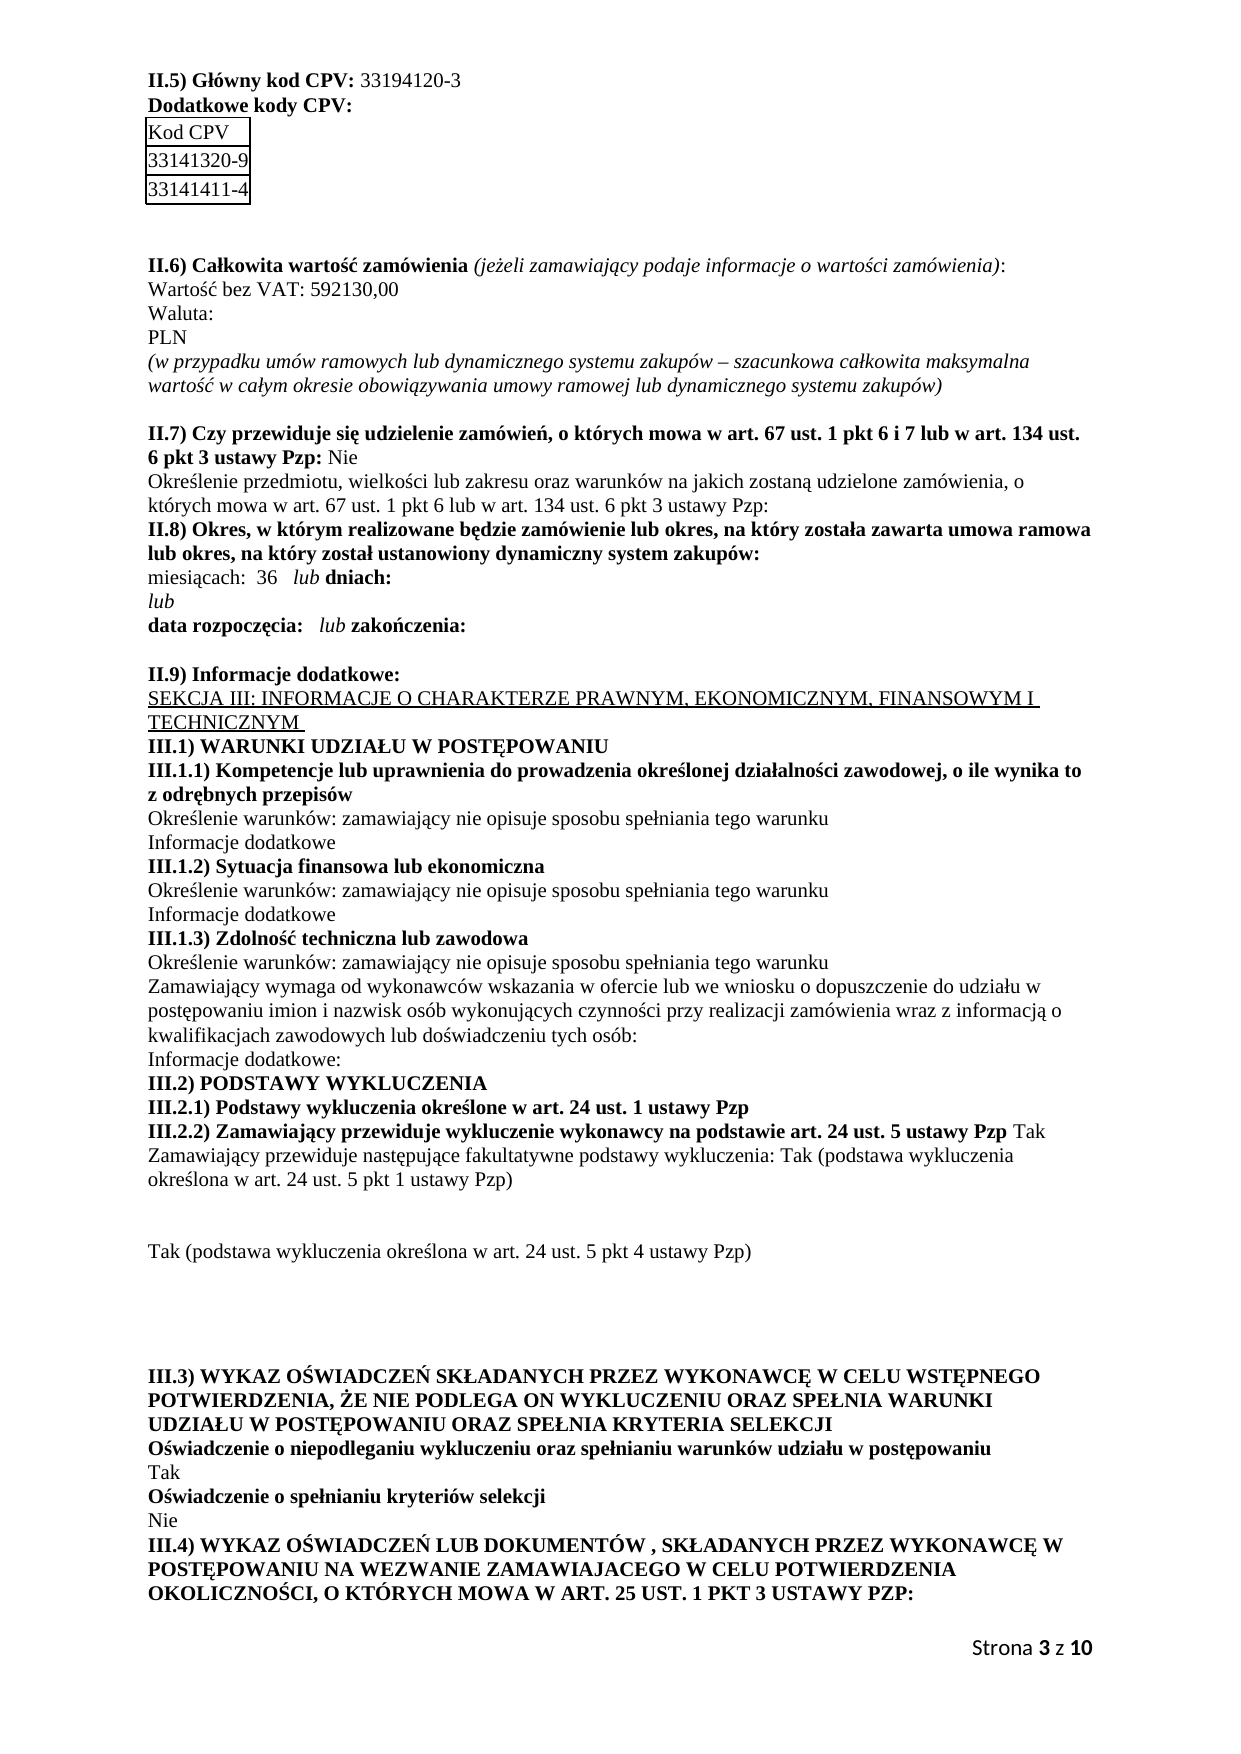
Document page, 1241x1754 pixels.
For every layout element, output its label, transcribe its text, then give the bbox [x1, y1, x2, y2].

table_cell 33141411-4 [147, 176, 249, 203]
text III.1.1) Kompetencje lub uprawnienia do prowadzenia określonej działalności zawodowej, o ile wynika to z odrębnych przepisów Określenie warunków: zamawiający nie opisuje sposobu spełniania tego warunku Informacje dodatkowe III.1.2) Sytuacja finansowa lub ekonomiczna Określenie warunków: zamawiający nie opisuje sposobu spełniania tego warunku Informacje dodatkowe III.1.3) Zdolność techniczna lub zawodowa Określenie warunków: zamawiający nie opisuje sposobu spełniania tego warunku Zamawiający wymaga od wykonawców wskazania w ofercie lub we wniosku o dopuszczenie do udziału w postępowaniu imion i nazwisk osób wykonujących czynności przy realizacji zamówienia wraz z informacją o kwalifikacjach zawodowych lub doświadczeniu tych osób: Informacje dodatkowe: [148, 758, 1092, 1071]
text PLN (w przypadku umów ramowych lub dynamicznego systemu zakupów – szacunkowa całkowita maksymalna wartość w całym okresie obowiązywania umowy ramowej lub dynamicznego systemu zakupów) [148, 325, 1092, 397]
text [148, 44, 1092, 117]
text III.1) WARUNKI UDZIAŁU W POSTĘPOWANIU [148, 734, 1092, 758]
text III.3) WYKAZ OŚWIADCZEŃ SKŁADANYCH PRZEZ WYKONAWCĘ W CELU WSTĘPNEGO POTWIERDZENIA, ŻE NIE PODLEGA ON WYKLUCZENIU ORAZ SPEŁNIA WARUNKI UDZIAŁU W POSTĘPOWANIU ORAZ SPEŁNIA KRYTERIA SELEKCJI [148, 1364, 1092, 1436]
text III.4) WYKAZ OŚWIADCZEŃ LUB DOKUMENTÓW , SKŁADANYCH PRZEZ WYKONAWCĘ W POSTĘPOWANIU NA WEZWANIE ZAMAWIAJACEGO W CELU POTWIERDZENIA OKOLICZNOŚCI, O KTÓRYCH MOWA W ART. 25 UST. 1 PKT 3 USTAWY PZP: [148, 1532, 1092, 1605]
text Oświadczenie o niepodleganiu wykluczeniu oraz spełnianiu warunków udziału w postępowaniu Tak Oświadczenie o spełnianiu kryteriów selekcji Nie [148, 1436, 1092, 1532]
text II.6) Całkowita wartość zamówienia (jeżeli zamawiający podaje informacje o wartości zamówienia): Wartość bez VAT: 592130,00 Waluta: [148, 204, 1092, 325]
text SEKCJA III: INFORMACJE O CHARAKTERZE PRAWNYM, EKONOMICZNYM, FINANSOWYM I TECHNICZNYM [148, 686, 1092, 734]
table_cell 33141320-9 [147, 147, 249, 174]
text III.2.1) Podstawy wykluczenia określone w art. 24 ust. 1 ustawy Pzp III.2.2) Zamawiający przewiduje wykluczenie wykonawcy na podstawie art. 24 ust. 5 ustawy Pzp Tak Zamawiający przewiduje następujące fakultatywne podstawy wykluczenia: Tak (podstawa wykluczenia określona w art. 24 ust. 5 pkt 1 ustawy Pzp) Tak (podstawa wykluczenia określona w art. 24 ust. 5 pkt 4 ustawy Pzp) [148, 1095, 1092, 1364]
text II.7) Czy przewiduje się udzielenie zamówień, o których mowa w art. 67 ust. 1 pkt 6 i 7 lub w art. 134 ust. 6 pkt 3 ustawy Pzp: Nie Określenie przedmiotu, wielkości lub zakresu oraz warunków na jakich zostaną udzielone zamówienia, o których mowa w art. 67 ust. 1 pkt 6 lub w art. 134 ust. 6 pkt 3 ustawy Pzp: II.8) Okres, w którym realizowane będzie zamówienie lub okres, na który została zawarta umowa ramowa lub okres, na który został ustanowiony dynamiczny system zakupów: miesiącach: 36 lub dniach: lub data rozpoczęcia: lub zakończenia: II.9) Informacje dodatkowe: [148, 397, 1092, 686]
table_header Kod CPV [147, 118, 249, 145]
text III.2) PODSTAWY WYKLUCZENIA [148, 1071, 1092, 1095]
